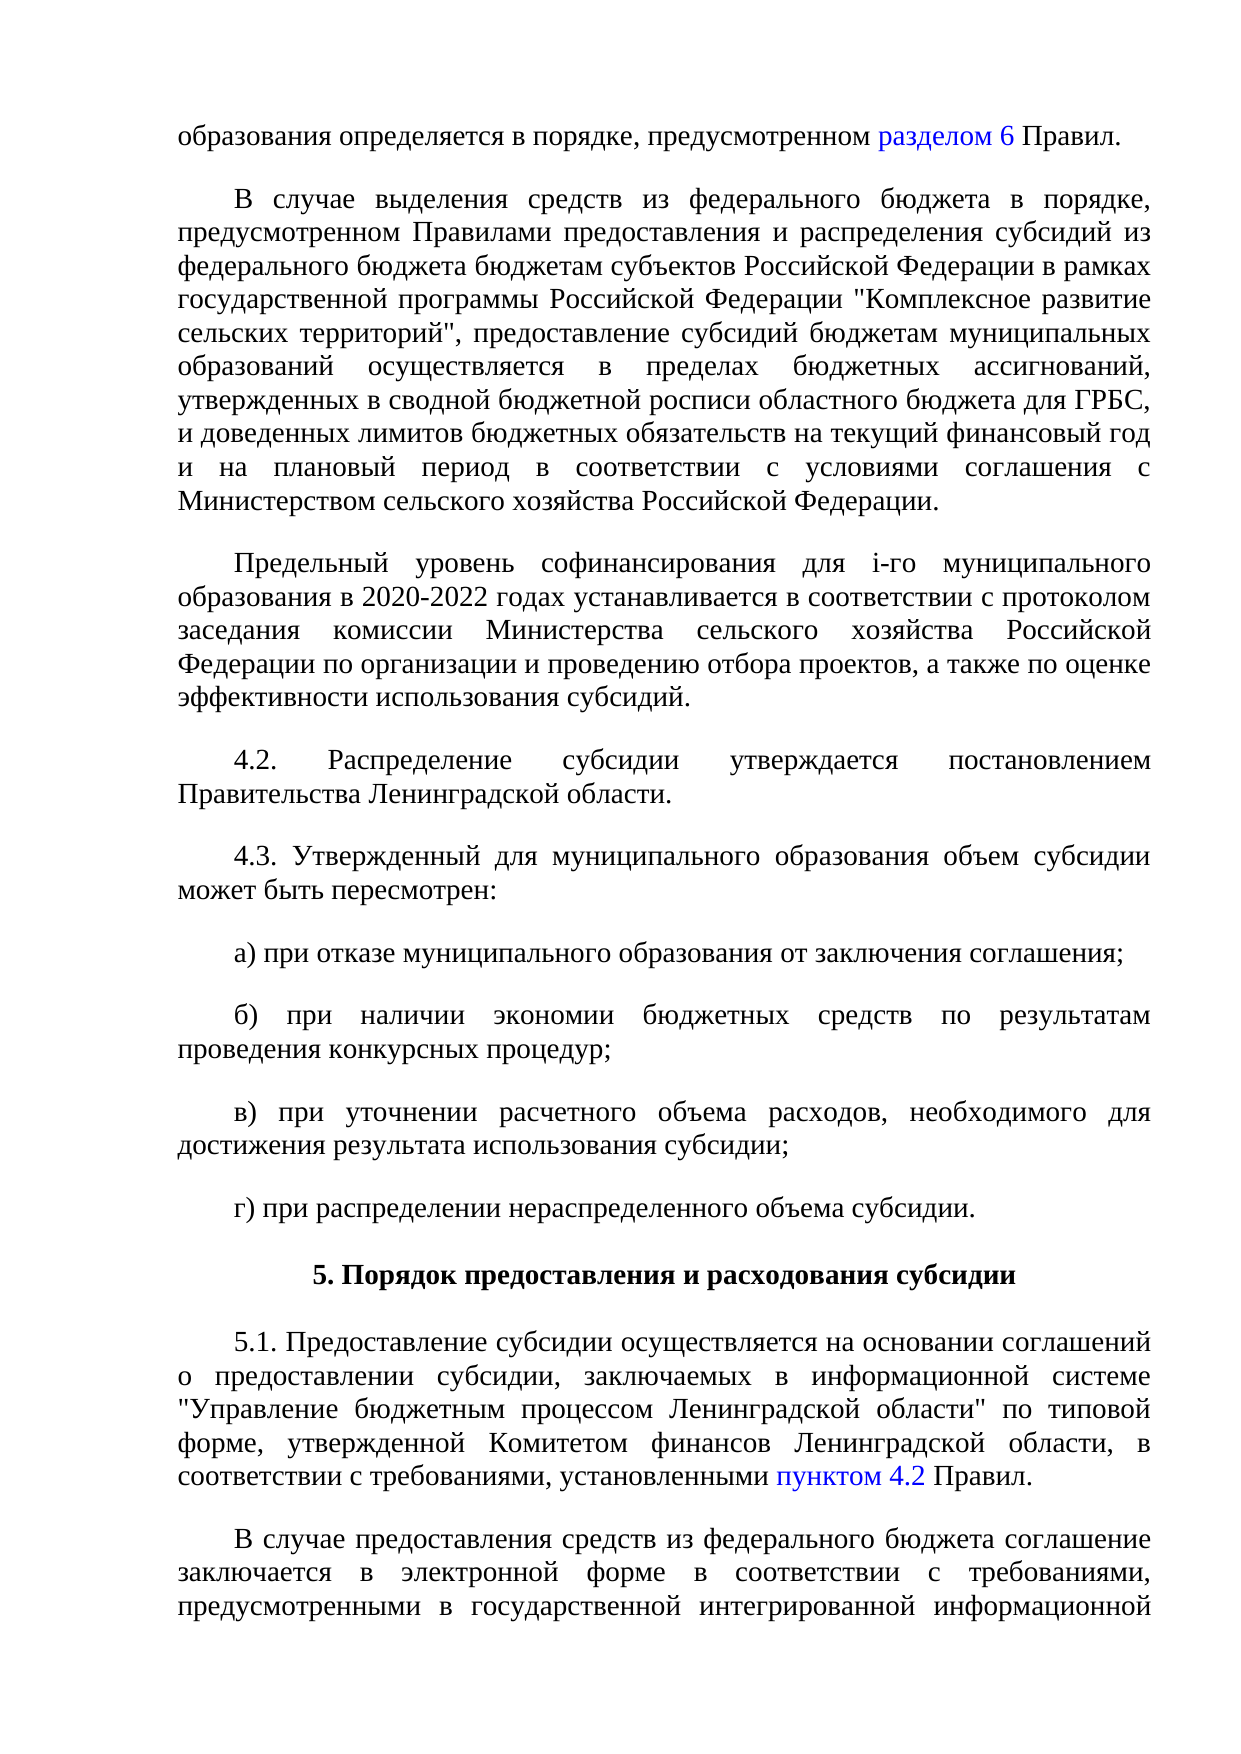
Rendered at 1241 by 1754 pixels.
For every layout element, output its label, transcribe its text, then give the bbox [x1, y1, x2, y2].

text 5.1. Предоставление субсидии осуществляется на основании соглашений о предоставлении субсидии, заключаемых в информационной системе "Управление бюджетным процессом Ленинградской области" по типовой форме, утвержденной Комитетом финансов Ленинградской области, в соответствии с требованиями, установленными пунктом 4.2 Правил. [177, 1324, 1152, 1492]
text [177, 118, 1152, 152]
text а) при отказе муниципального образования от заключения соглашения; [177, 935, 1152, 968]
text в) при уточнении расчетного объема расходов, необходимого для достижения результата использования субсидии; [177, 1094, 1152, 1161]
title 5. Порядок предоставления и расходования субсидии [177, 1257, 1152, 1291]
text 4.3. Утвержденный для муниципального образования объем субсидии может быть пересмотрен: [177, 838, 1152, 906]
text Предельный уровень софинансирования для i-го муниципального образования в 2020-2022 годах устанавливается в соответствии с протоколом заседания комиссии Министерства сельского хозяйства Российской Федерации по организации и проведению отбора проектов, а также по оценке эффективности использования субсидий. [177, 545, 1152, 713]
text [177, 1521, 1152, 1622]
text В случае выделения средств из федерального бюджета в порядке, предусмотренном Правилами предоставления и распределения субсидий из федерального бюджета бюджетам субъектов Российской Федерации в рамках государственной программы Российской Федерации "Комплексное развитие сельских территорий", предоставление субсидий бюджетам муниципальных образований осуществляется в пределах бюджетных ассигнований, утвержденных в сводной бюджетной росписи областного бюджета для ГРБС, и доведенных лимитов бюджетных обязательств на текущий финансовый год и на плановый период в соответствии с условиями соглашения с Министерством сельского хозяйства Российской Федерации. [177, 181, 1152, 516]
text 4.2. Распределение субсидии утверждается постановлением Правительства Ленинградской области. [177, 742, 1152, 809]
text б) при наличии экономии бюджетных средств по результатам проведения конкурсных процедур; [177, 997, 1152, 1064]
text г) при распределении нераспределенного объема субсидии. [177, 1190, 1152, 1223]
